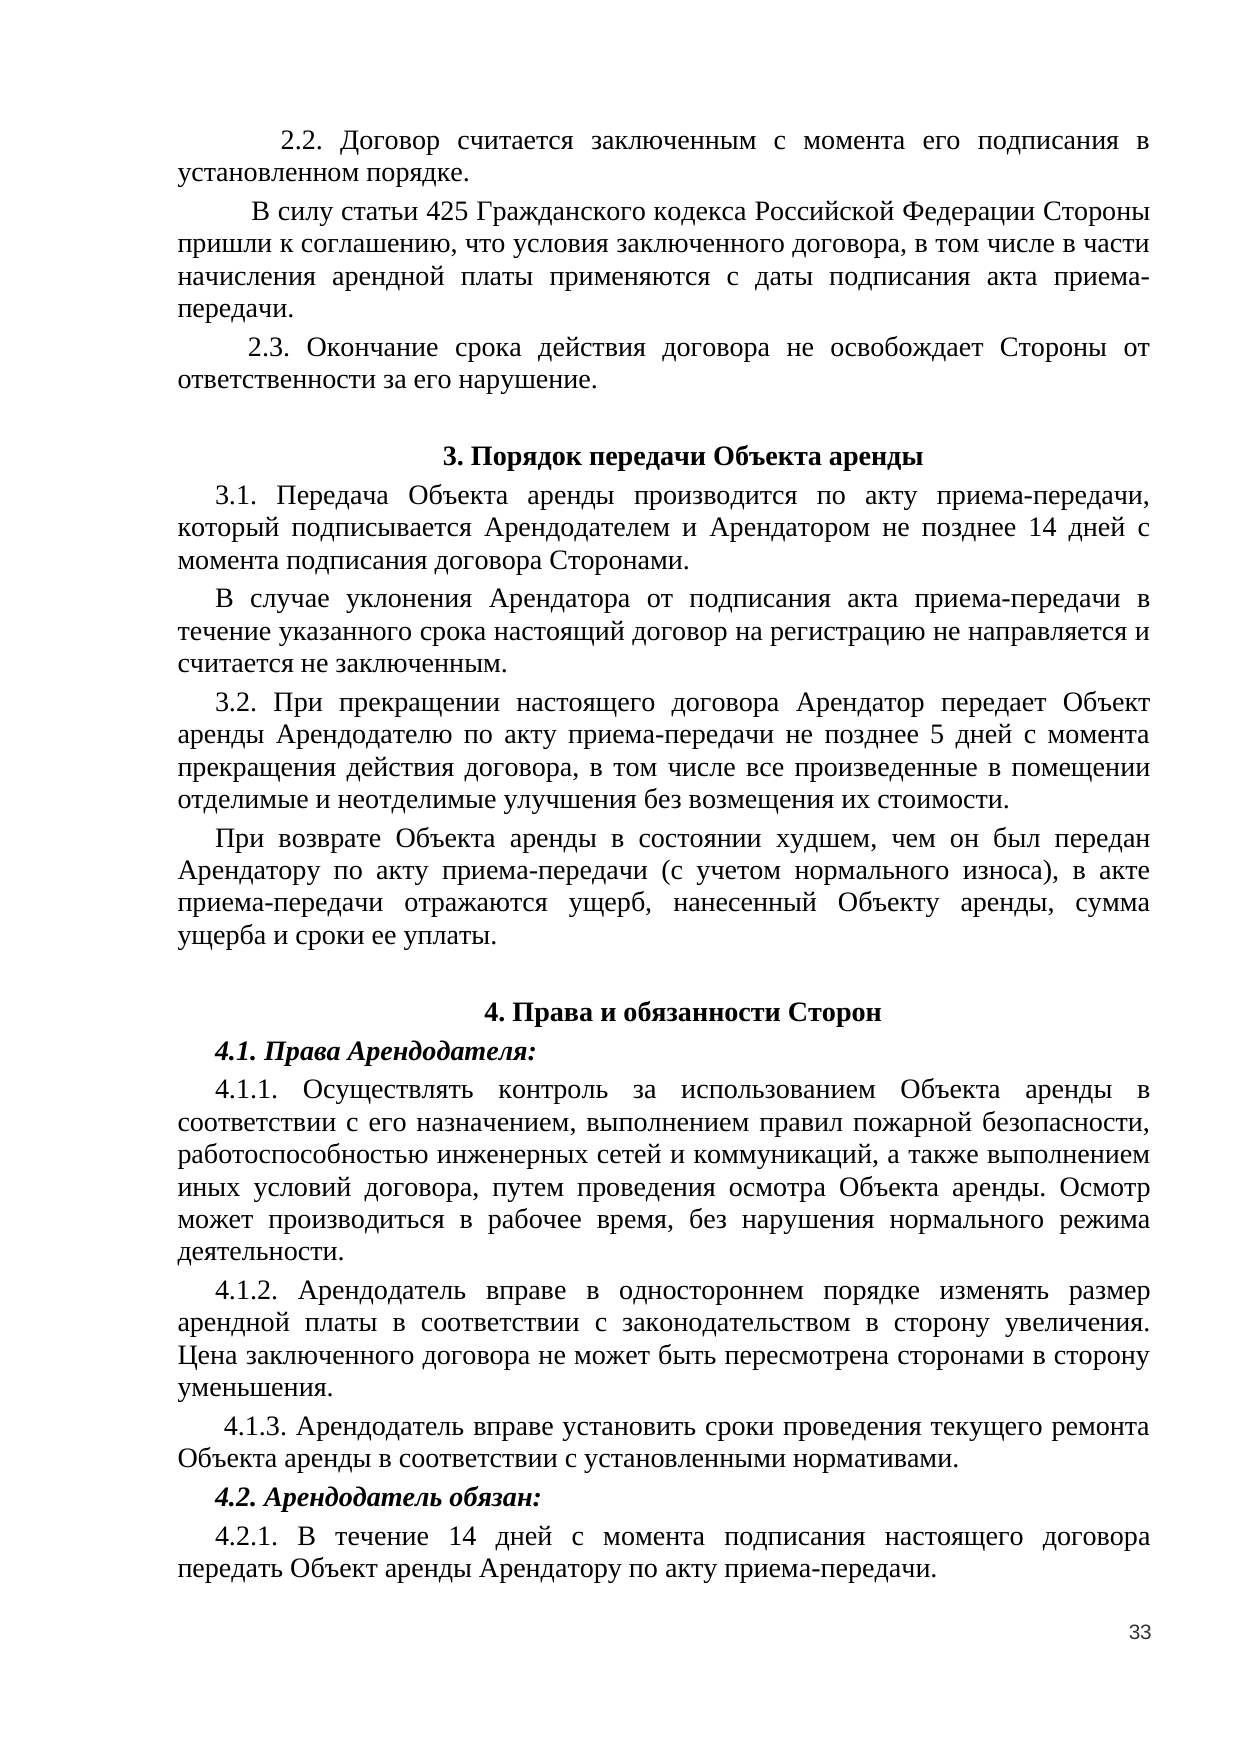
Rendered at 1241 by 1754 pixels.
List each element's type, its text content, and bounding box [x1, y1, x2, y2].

text 4.1.3. Арендодатель вправе установить сроки проведения текущего ремонта Объекта аренды в соответствии с установленными нормативами. [177, 1409, 1152, 1474]
text 4. Права и обязанности Сторон [177, 995, 1152, 1028]
text В силу статьи 425 Гражданского кодекса Российской Федерации Стороны пришли к соглашению, что условия заключенного договора, в том числе в части начисления арендной платы применяются с даты подписания акта приема-передачи. [177, 194, 1152, 323]
text 4.2.1. В течение 14 дней с момента подписания настоящего договора передать Объект аренды Арендатору по акту приема-передачи. [177, 1519, 1152, 1583]
text 4.2. Арендодатель обязан: [177, 1480, 1152, 1512]
text 2.2. Договор считается заключенным с момента его подписания в установленном порядке. [177, 123, 1152, 188]
text 2.3. Окончание срока действия договора не освобождает Стороны от ответственности за его нарушение. [177, 330, 1152, 394]
text 3. Порядок передачи Объекта аренды [177, 439, 1152, 472]
text 4.1. Права Арендодателя: [177, 1034, 1152, 1066]
text 3.2. При прекращении настоящего договора Арендатор передает Объект аренды Арендодателю по акту приема-передачи не позднее 5 дней с момента прекращения действия договора, в том числе все произведенные в помещении отделимые и неотделимые улучшения без возмещения их стоимости. [177, 685, 1152, 814]
text При возврате Объекта аренды в состоянии худшем, чем он был передан Арендатору по акту приема-передачи (с учетом нормального износа), в акте приема-передачи отражаются ущерб, нанесенный Объекту аренды, сумма ущерба и сроки ее уплаты. [177, 821, 1152, 950]
text 4.1.1. Осуществлять контроль за использованием Объекта аренды в соответствии с его назначением, выполнением правил пожарной безопасности, работоспособностью инженерных сетей и коммуникаций, а также выполнением иных условий договора, путем проведения осмотра Объекта аренды. Осмотр может производиться в рабочее время, без нарушения нормального режима деятельности. [177, 1072, 1152, 1267]
text В случае уклонения Арендатора от подписания акта приема-передачи в течение указанного срока настоящий договор на регистрацию не направляется и считается не заключенным. [177, 581, 1152, 679]
text 4.1.2. Арендодатель вправе в одностороннем порядке изменять размер арендной платы в соответствии с законодательством в сторону увеличения. Цена заключенного договора не может быть пересмотрена сторонами в сторону уменьшения. [177, 1273, 1152, 1403]
text 3.1. Передача Объекта аренды производится по акту приема-передачи, который подписывается Арендодателем и Арендатором не позднее 14 дней с момента подписания договора Сторонами. [177, 478, 1152, 575]
